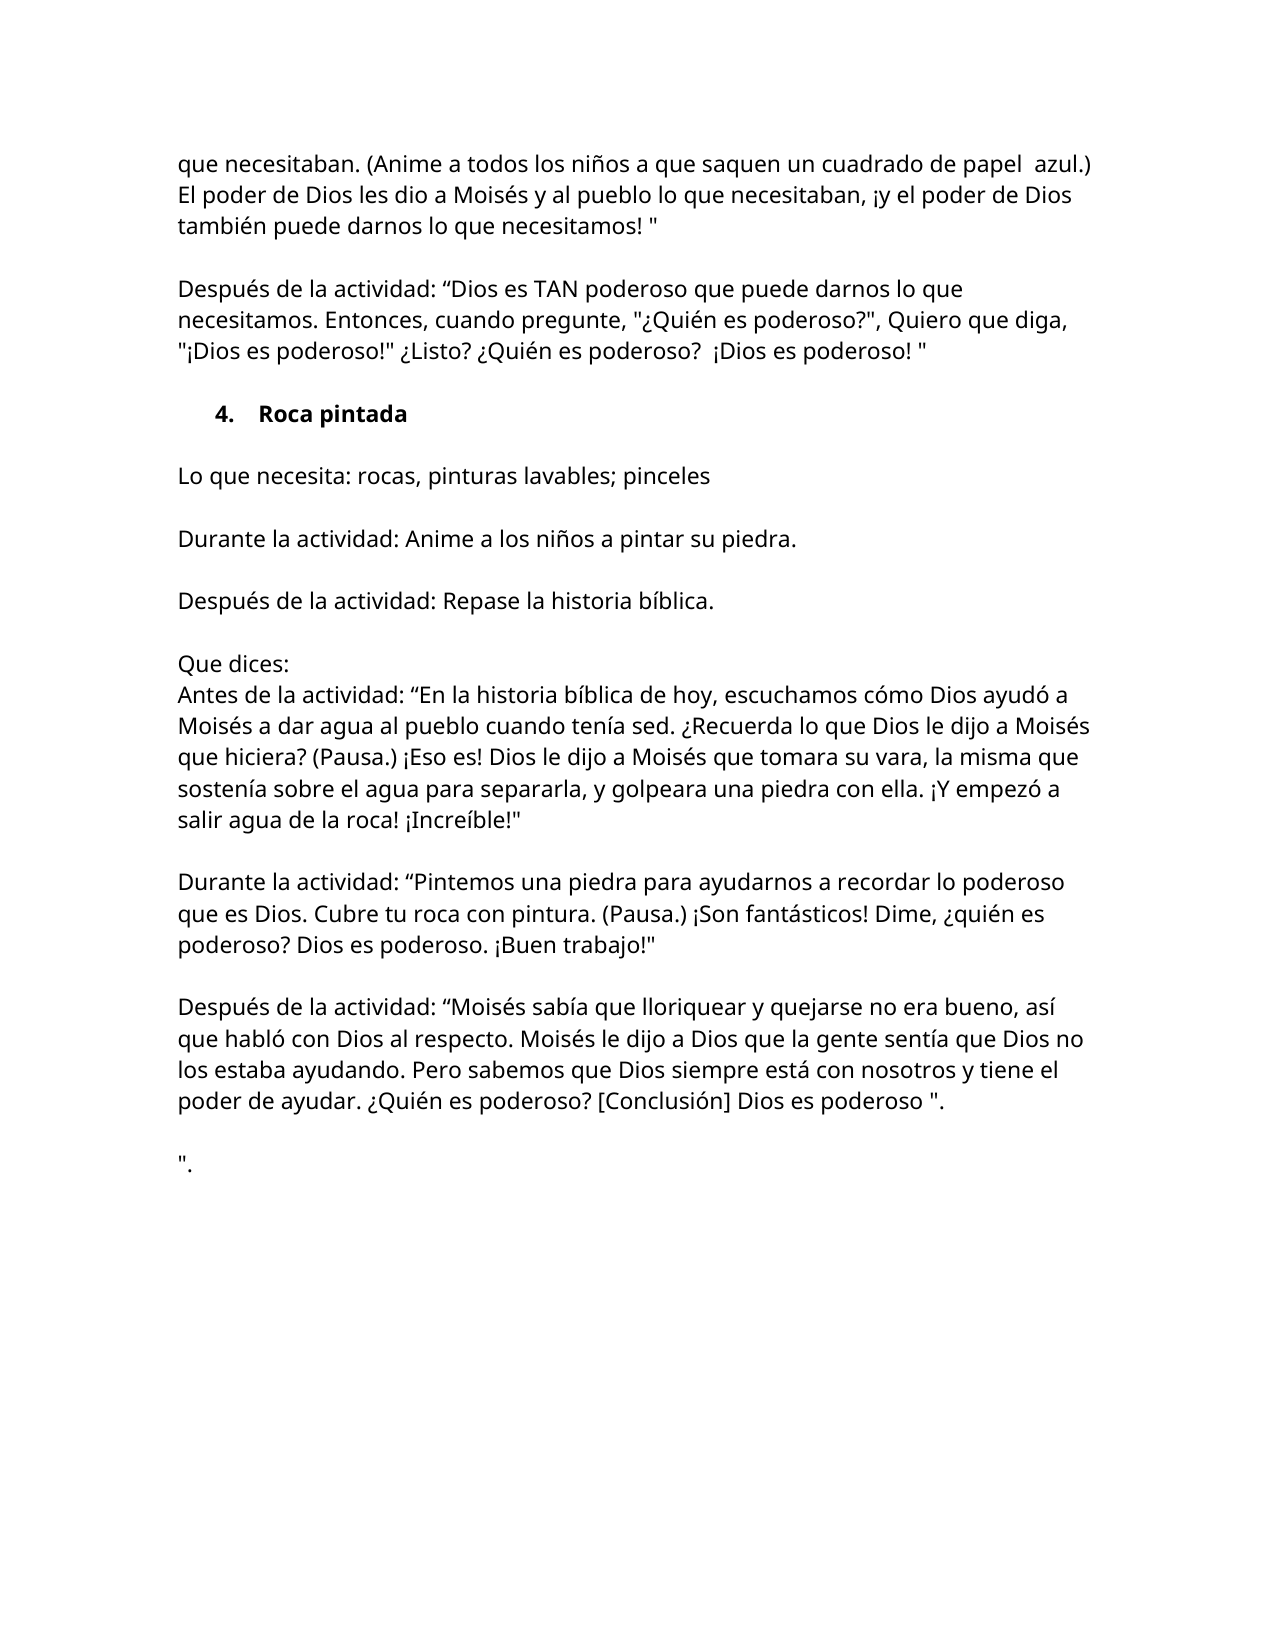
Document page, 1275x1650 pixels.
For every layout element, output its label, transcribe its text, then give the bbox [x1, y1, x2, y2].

text Durante la actividad: “Pintemos una piedra para ayudarnos a recordar lo poderoso que es Dios. Cubre tu roca con pintura. (Pausa.) ¡Son fantásticos! Dime, ¿quién es poderoso? Dios es poderoso. ¡Buen trabajo!" [177, 866, 1098, 960]
text ". [177, 1148, 1098, 1179]
text Lo que necesita: rocas, pinturas lavables; pinceles [177, 460, 1098, 491]
text Después de la actividad: Repase la historia bíblica. [177, 585, 1098, 616]
text Que dices: [177, 648, 1098, 679]
text Antes de la actividad: “En la historia bíblica de hoy, escuchamos cómo Dios ayudó a Moisés a dar agua al pueblo cuando tenía sed. ¿Recuerda lo que Dios le dijo a Moisés que hiciera? (Pausa.) ¡Eso es! Dios le dijo a Moisés que tomara su vara, la misma que sostenía sobre el agua para separarla, y golpeara una piedra con ella. ¡Y empezó a salir agua de la roca! ¡Increíble!" [177, 679, 1098, 835]
text Después de la actividad: “Moisés sabía que lloriquear y quejarse no era bueno, así que habló con Dios al respecto. Moisés le dijo a Dios que la gente sentía que Dios no los estaba ayudando. Pero sabemos que Dios siempre está con nosotros y tiene el poder de ayudar. ¿Quién es poderoso? [Conclusión] Dios es poderoso ". [177, 991, 1098, 1116]
text Después de la actividad: “Dios es TAN poderoso que puede darnos lo que necesitamos. Entonces, cuando pregunte, "¿Quién es poderoso?", Quiero que diga, "¡Dios es poderoso!" ¿Listo? ¿Quién es poderoso? ¡Dios es poderoso! " [177, 273, 1098, 366]
text Durante la actividad: Anime a los niños a pintar su piedra. [177, 523, 1098, 554]
list Roca pintada [215, 398, 1098, 429]
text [177, 148, 1098, 241]
